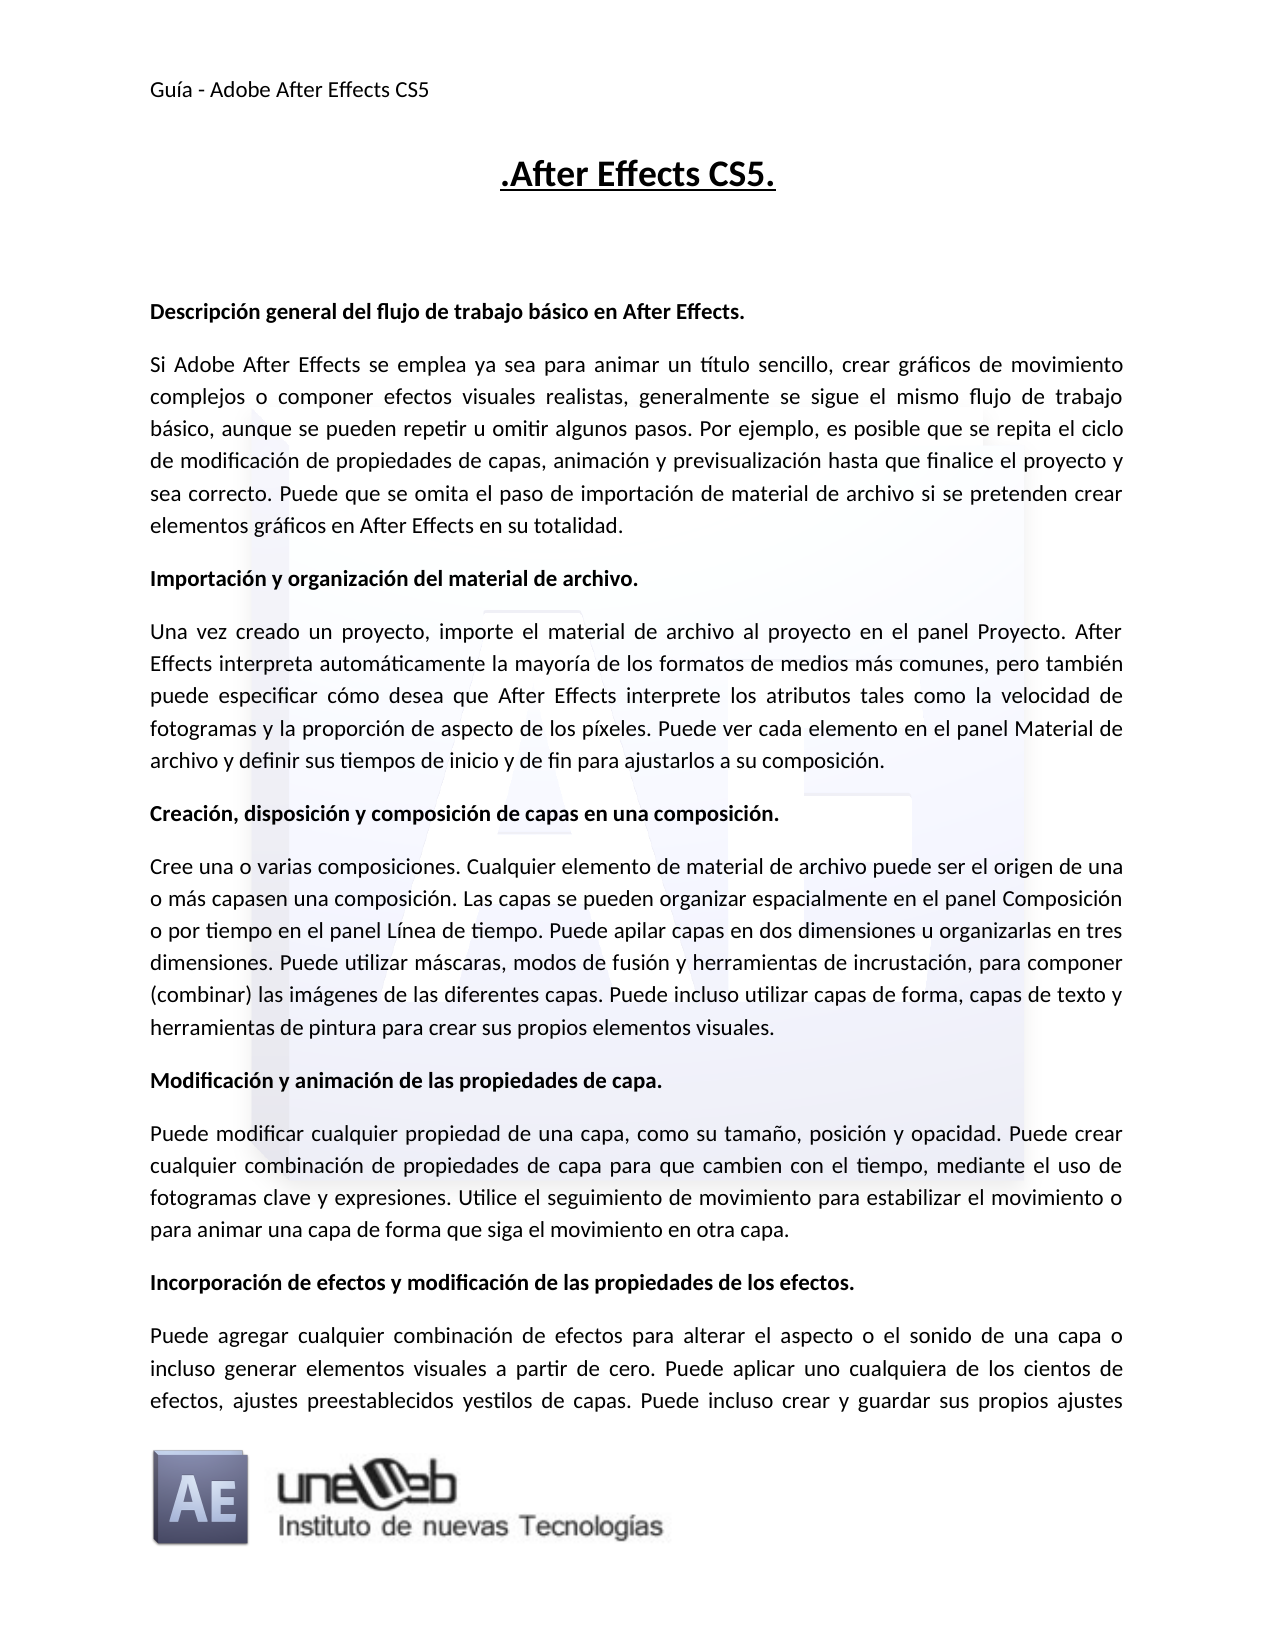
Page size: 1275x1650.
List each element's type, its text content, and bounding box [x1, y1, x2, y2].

text .After Effects CS5. [150, 150, 1125, 196]
text Incorporación de efectos y modificación de las propiedades de los efectos. [150, 1268, 1125, 1296]
text Descripción general del flujo de trabajo básico en After Effects. [150, 297, 1125, 325]
text Cree una o varias composiciones. Cualquier elemento de material de archivo puede ser el origen de una o más capasen una composición. Las capas se pueden organizar espacialmente en el panel Composición o por tiempo en el panel Línea de tiempo. Puede apilar capas en dos dimensiones u organizarlas en tres dimensiones. Puede utilizar máscaras, modos de fusión y herramientas de incrustación, para componer (combinar) las imágenes de las diferentes capas. Puede incluso utilizar capas de forma, capas de texto y herramientas de pintura para crear sus propios elementos visuales. [150, 852, 1125, 1041]
text Una vez creado un proyecto, importe el material de archivo al proyecto en el panel Proyecto. After Effects interpreta automáticamente la mayoría de los formatos de medios más comunes, pero también puede especificar cómo desea que After Effects interprete los atributos tales como la velocidad de fotogramas y la proporción de aspecto de los píxeles. Puede ver cada elemento en el panel Material de archivo y definir sus tiempos de inicio y de fin para ajustarlos a su composición. [150, 617, 1125, 774]
picture [150, 1448, 719, 1547]
text Modificación y animación de las propiedades de capa. [150, 1066, 1125, 1094]
text Si Adobe After Effects se emplea ya sea para animar un título sencillo, crear gráficos de movimiento complejos o componer efectos visuales realistas, generalmente se sigue el mismo flujo de trabajo básico, aunque se pueden repetir u omitir algunos pasos. Por ejemplo, es posible que se repita el ciclo de modificación de propiedades de capas, animación y previsualización hasta que finalice el proyecto y sea correcto. Puede que se omita el paso de importación de material de archivo si se pretenden crear elementos gráficos en After Effects en su totalidad. [150, 350, 1125, 539]
text Importación y organización del material de archivo. [150, 564, 1125, 592]
text Puede modificar cualquier propiedad de una capa, como su tamaño, posición y opacidad. Puede crear cualquier combinación de propiedades de capa para que cambien con el tiempo, mediante el uso de fotogramas clave y expresiones. Utilice el seguimiento de movimiento para estabilizar el movimiento o para animar una capa de forma que siga el movimiento en otra capa. [150, 1119, 1125, 1243]
text Creación, disposición y composición de capas en una composición. [150, 799, 1125, 827]
